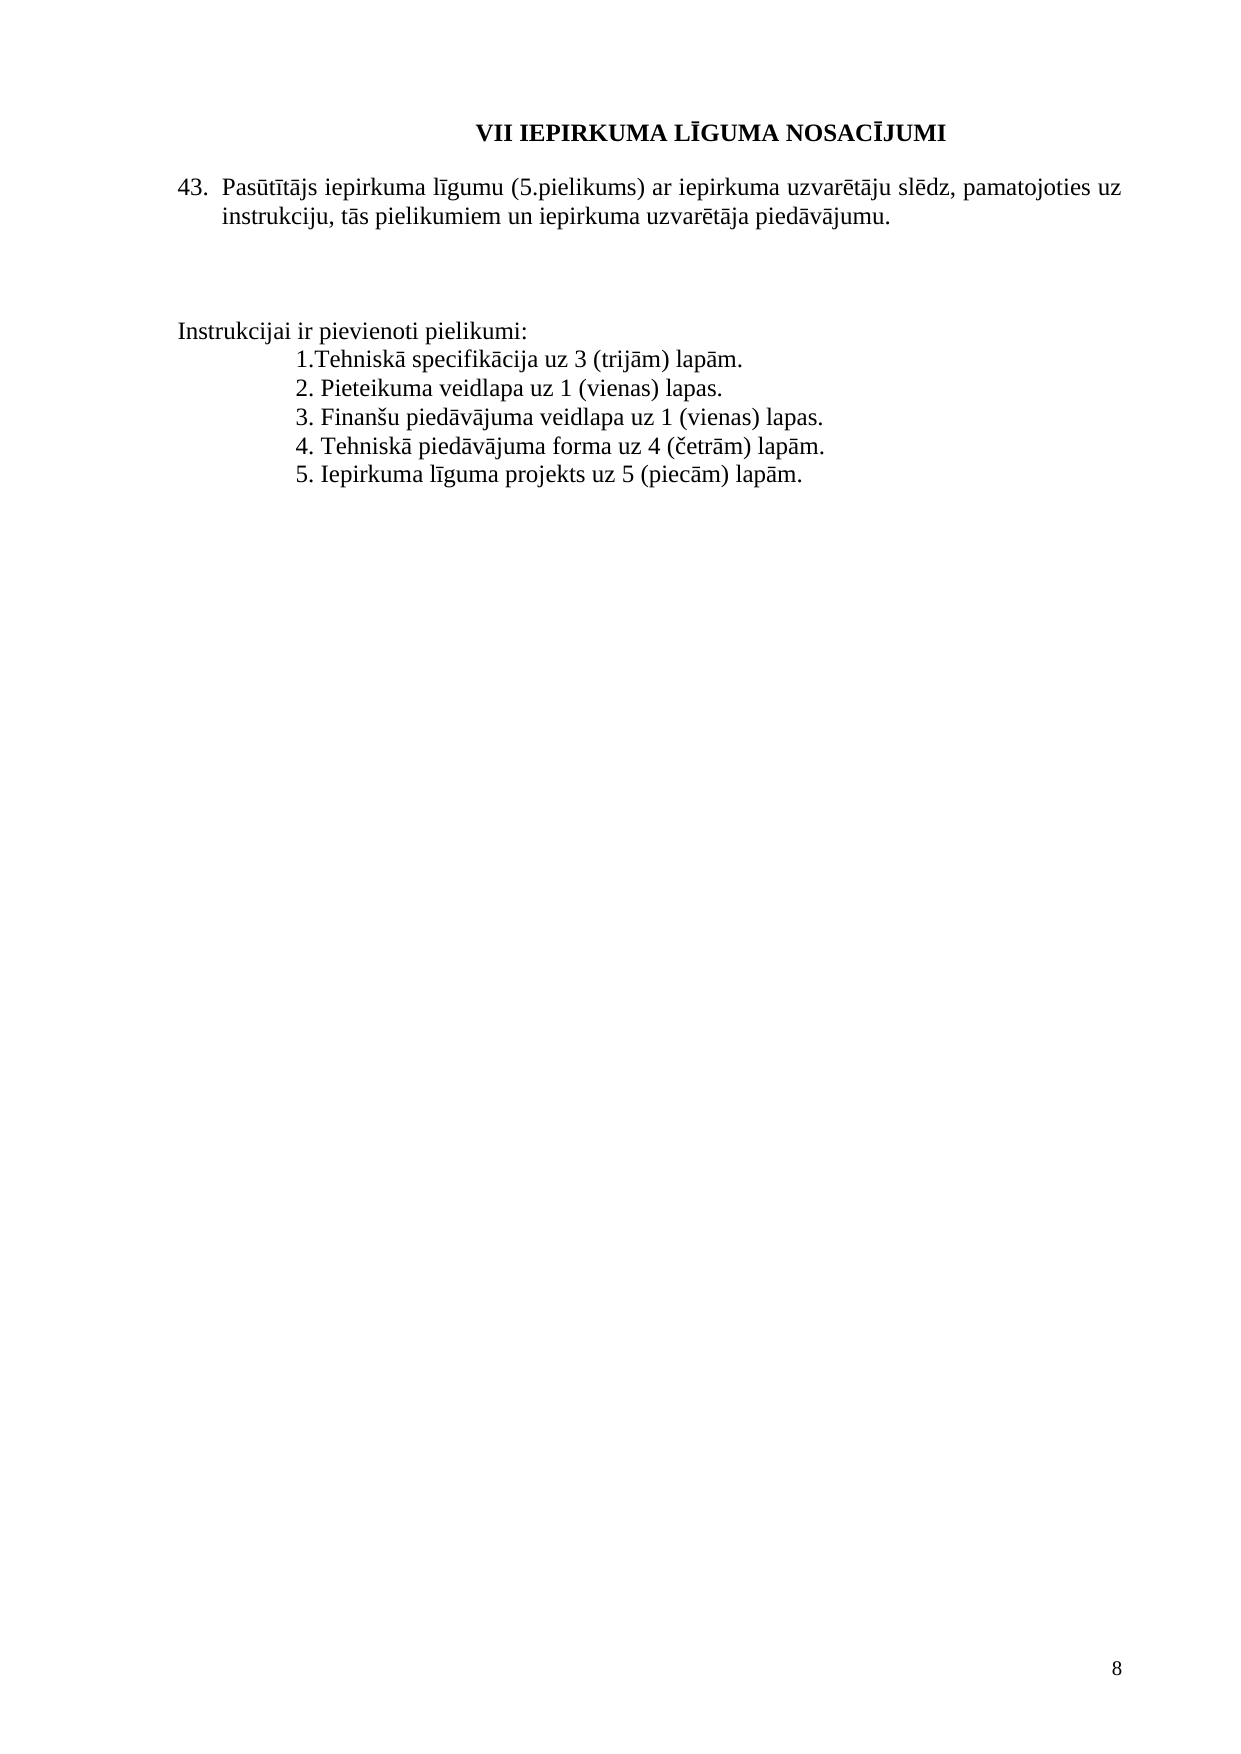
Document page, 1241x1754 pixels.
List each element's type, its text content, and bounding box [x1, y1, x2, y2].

text 4. Tehniskā piedāvājuma forma uz 4 (četrām) lapām. [177, 431, 1122, 459]
text 5. Iepirkuma līguma projekts uz 5 (piecām) lapām. [177, 459, 1122, 488]
list Pasūtītājs iepirkuma līgumu (5.pielikums) ar iepirkuma uzvarētāju slēdz, pamatojoties uz instrukciju, tās pielikumiem un iepirkuma uzvarētāja piedāvājumu. [177, 172, 1122, 229]
list VII IEPIRKUMA LĪGUMA NOSACĪJUMI [290, 118, 1132, 147]
text 3. Finanšu piedāvājuma veidlapa uz 1 (vienas) lapas. [177, 402, 1122, 431]
text 2. Pieteikuma veidlapa uz 1 (vienas) lapas. [177, 373, 1122, 402]
text 1.Tehniskā specifikācija uz 3 (trijām) lapām. [177, 344, 1122, 373]
text Instrukcijai ir pievienoti pielikumi: [177, 316, 1122, 344]
